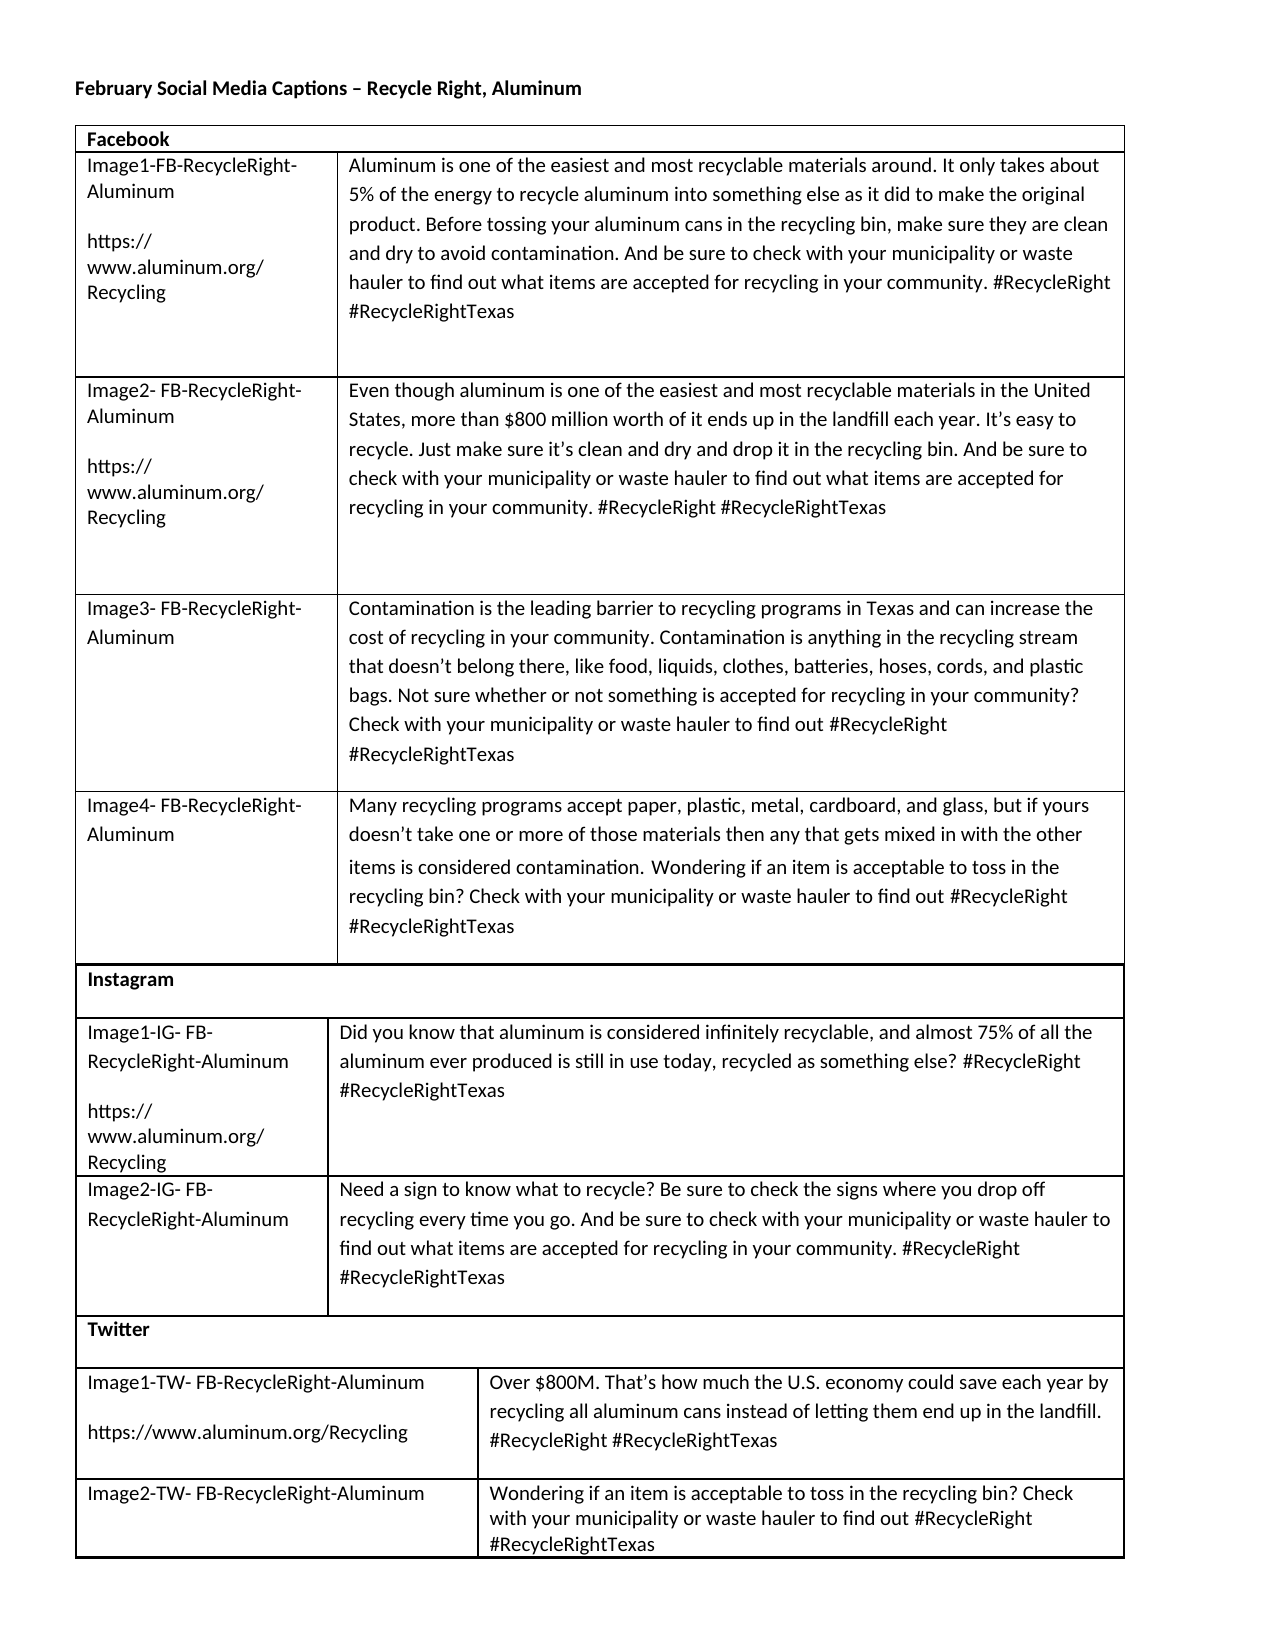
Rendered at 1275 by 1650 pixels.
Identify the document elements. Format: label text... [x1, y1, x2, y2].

table_cell Image1-FB-RecycleRight-Aluminum https://www.aluminum.org/Recycling [76, 153, 337, 376]
table_cell Image3- FB-RecycleRight-Aluminum [76, 595, 337, 791]
table_header Facebook [76, 126, 1124, 151]
table_cell Wondering if an item is acceptable to toss in the recycling bin? Check with your municipality or waste hauler to find out #RecycleRight #RecycleRightTexas [479, 1480, 1123, 1556]
table_header Instagram [77, 966, 1123, 1017]
table_cell Image2-TW- FB-RecycleRight-Aluminum [77, 1480, 477, 1556]
text February Social Media Captions – Recycle Right, Aluminum [75, 75, 1200, 100]
table_cell Need a sign to know what to recycle? Be sure to check the signs where you drop off recycling every time you go. And be sure to check with your municipality or waste hauler to find out what items are accepted for recycling in your community. #RecycleRight #RecycleRightTexas [329, 1177, 1123, 1314]
table_cell Did you know that aluminum is considered infinitely recyclable, and almost 75% of all the aluminum ever produced is still in use today, recycled as something else? #RecycleRight #RecycleRightTexas [329, 1019, 1123, 1174]
table_cell Twitter [77, 1317, 1123, 1367]
table_cell Image1-TW- FB-RecycleRight-Aluminum https://www.aluminum.org/Recycling [77, 1369, 477, 1478]
table_cell Contamination is the leading barrier to recycling programs in Texas and can increase the cost of recycling in your community. Contamination is anything in the recycling stream that doesn’t belong there, like food, liquids, clothes, batteries, hoses, cords, and plastic bags. Not sure whether or not something is accepted for recycling in your community? Check with your municipality or waste hauler to find out #RecycleRight #RecycleRightTexas [338, 595, 1124, 791]
table_cell Image2-IG- FB-RecycleRight-Aluminum [77, 1177, 327, 1314]
table_cell Image1-IG- FB-RecycleRight-Aluminum https://www.aluminum.org/Recycling [77, 1019, 327, 1174]
table_cell Even though aluminum is one of the easiest and most recyclable materials in the United States, more than $800 million worth of it ends up in the landfill each year. It’s easy to recycle. Just make sure it’s clean and dry and drop it in the recycling bin. And be sure to check with your municipality or waste hauler to find out what items are accepted for recycling in your community. #RecycleRight #RecycleRightTexas [338, 378, 1124, 594]
table_cell Image4- FB-RecycleRight-Aluminum [76, 792, 337, 963]
table_cell Many recycling programs accept paper, plastic, metal, cardboard, and glass, but if yours doesn’t take one or more of those materials then any that gets mixed in with the other items is considered contamination. Wondering if an item is acceptable to toss in the recycling bin? Check with your municipality or waste hauler to find out #RecycleRight #RecycleRightTexas [338, 792, 1124, 963]
table_cell Aluminum is one of the easiest and most recyclable materials around. It only takes about 5% of the energy to recycle aluminum into something else as it did to make the original product. Before tossing your aluminum cans in the recycling bin, make sure they are clean and dry to avoid contamination. And be sure to check with your municipality or waste hauler to find out what items are accepted for recycling in your community. #RecycleRight #RecycleRightTexas [338, 153, 1124, 376]
table_cell Image2- FB-RecycleRight-Aluminum https://www.aluminum.org/Recycling [76, 378, 337, 594]
table_cell Over $800M. That’s how much the U.S. economy could save each year by recycling all aluminum cans instead of letting them end up in the landfill. #RecycleRight #RecycleRightTexas [479, 1369, 1123, 1478]
